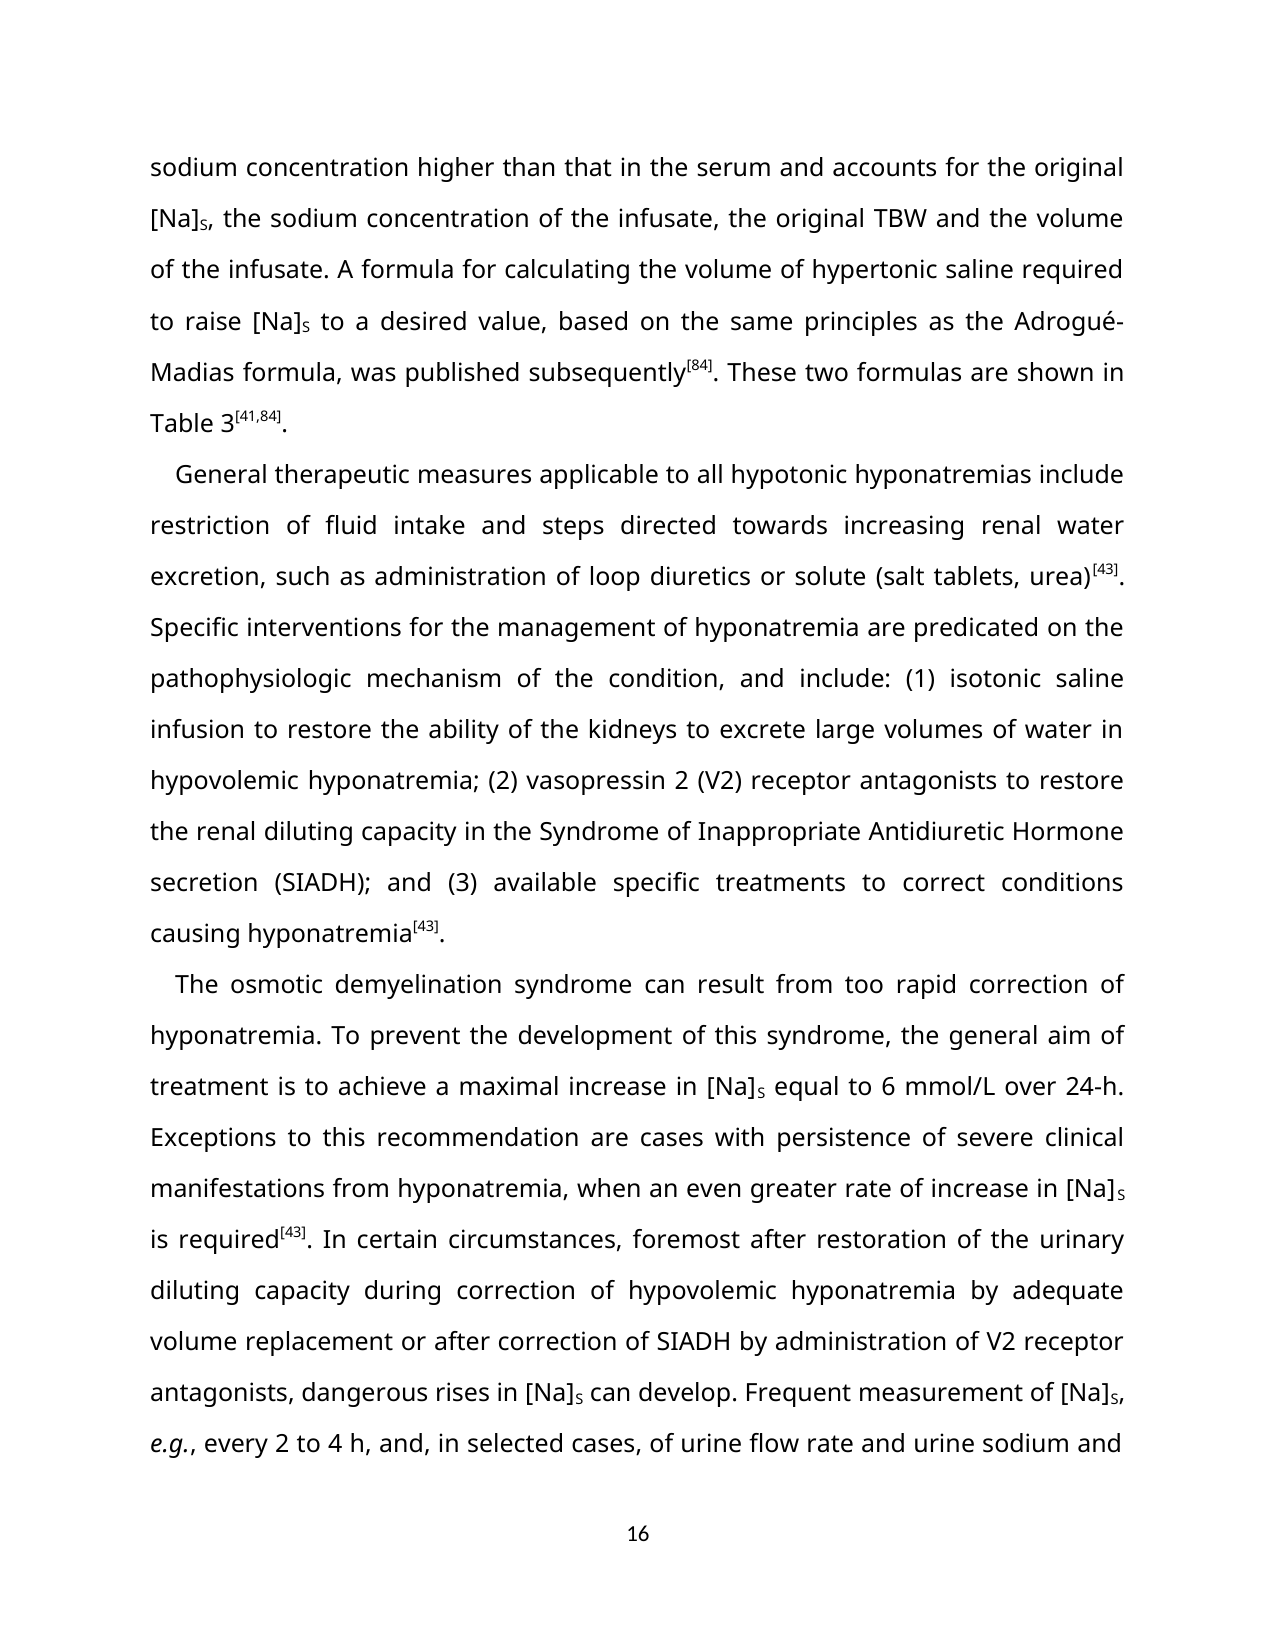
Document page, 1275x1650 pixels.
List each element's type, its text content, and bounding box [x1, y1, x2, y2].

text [150, 150, 1125, 439]
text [150, 967, 1125, 1460]
text General therapeutic measures applicable to all hypotonic hyponatremias include restriction of fluid intake and steps directed towards increasing renal water excretion, such as administration of loop diuretics or solute (salt tablets, urea)[43]. Specific interventions for the management of hyponatremia are predicated on the pathophysiologic mechanism of the condition, and include: (1) isotonic saline infusion to restore the ability of the kidneys to excrete large volumes of water in hypovolemic hyponatremia; (2) vasopressin 2 (V2) receptor antagonists to restore the renal diluting capacity in the Syndrome of Inappropriate Antidiuretic Hormone secretion (SIADH); and (3) available specific treatments to correct conditions causing hyponatremia[43]. [150, 456, 1125, 950]
